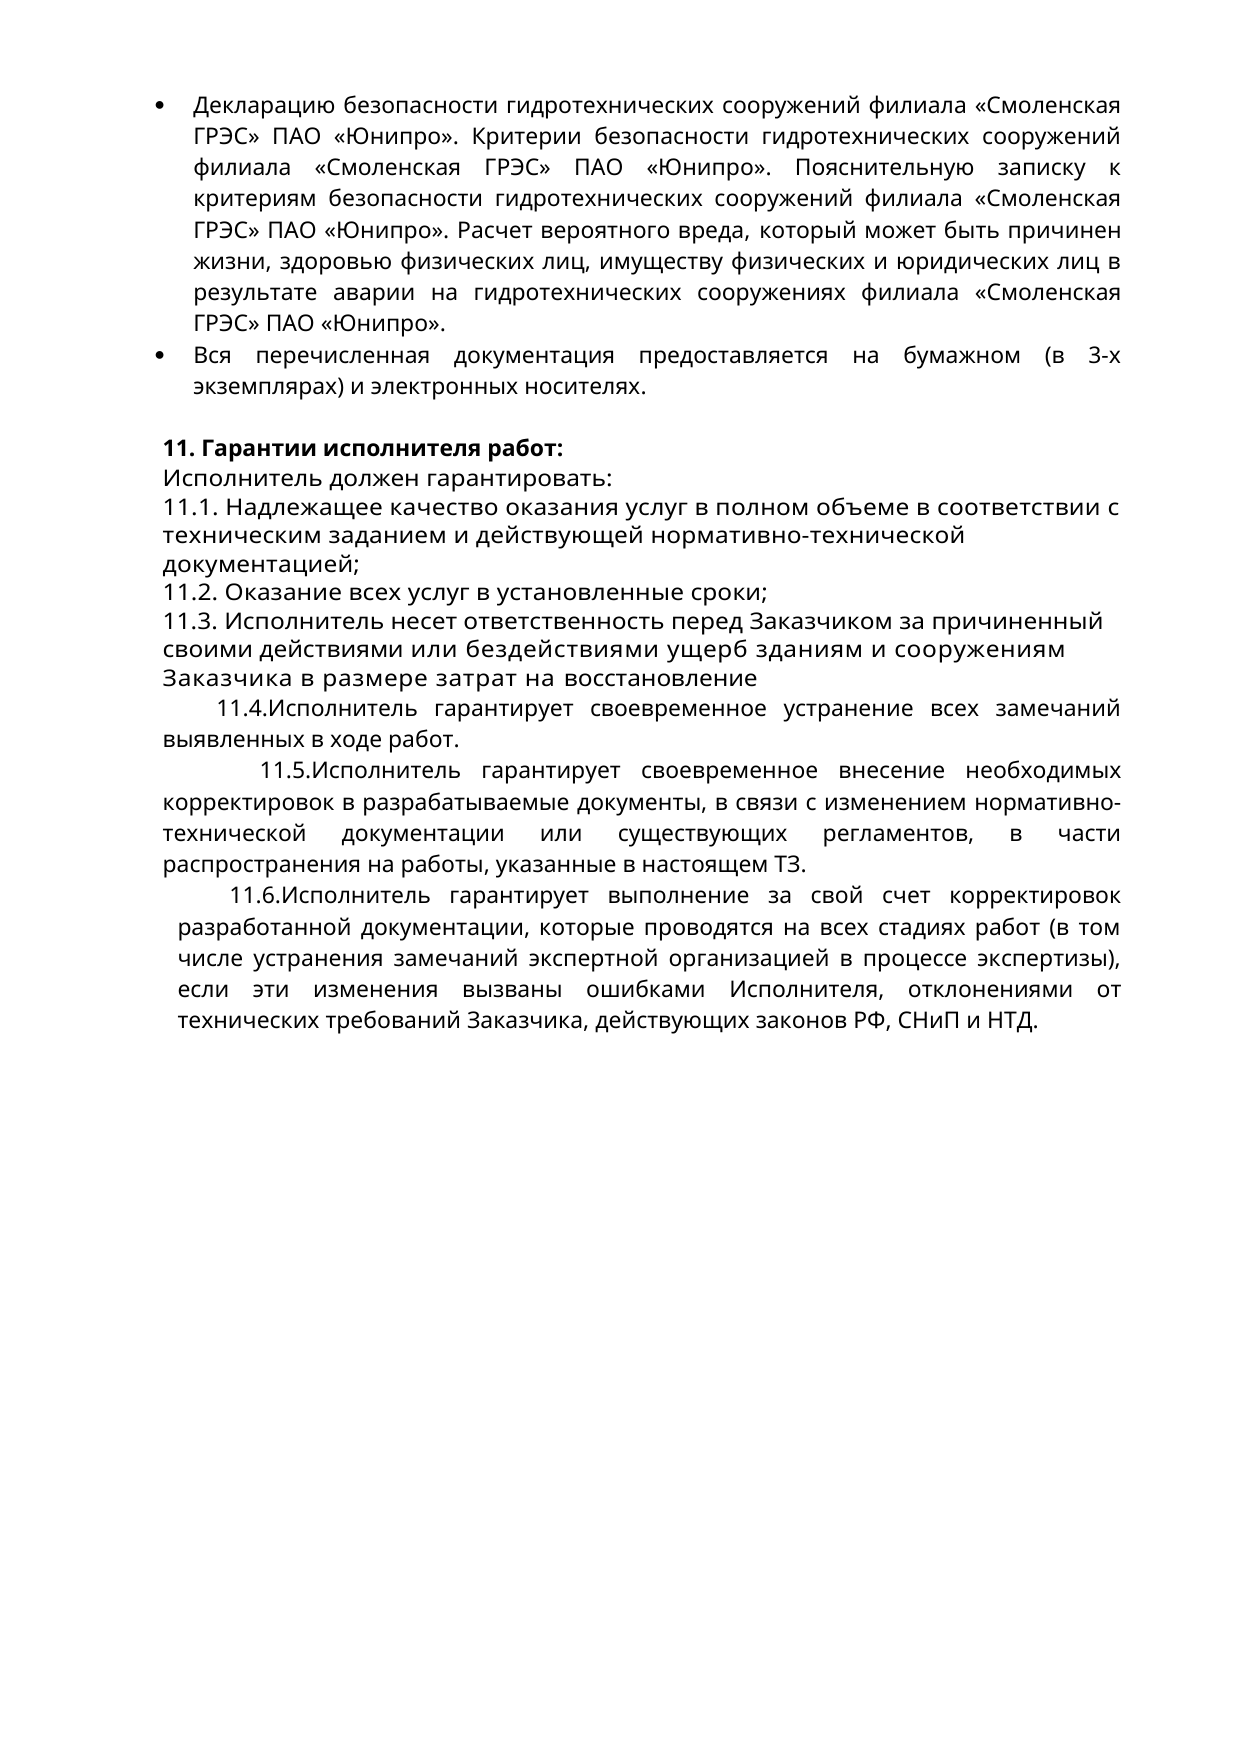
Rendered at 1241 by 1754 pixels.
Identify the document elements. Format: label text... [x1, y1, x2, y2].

text 11.4.Исполнитель гарантирует своевременное устранение всех замечаний выявленных в ходе работ. [118, 692, 1122, 754]
text 11.6.Исполнитель гарантирует выполнение за свой счет корректировок разработанной документации, которые проводятся на всех стадиях работ (в том числе устранения замечаний экспертной организацией в процессе экспертизы), если эти изменения вызваны ошибками Исполнителя, отклонениями от технических требований Заказчика, действующих законов РФ, СНиП и НТД. [118, 879, 1122, 1036]
text 11.5.Исполнитель гарантирует своевременное внесение необходимых корректировок в разрабатываемые документы, в связи с изменением нормативно-технической документации или существующих регламентов, в части распространения на работы, указанные в настоящем ТЗ. [118, 754, 1122, 879]
text 11.2. Оказание всех услуг в установленные сроки; [162, 578, 1122, 606]
list Декларацию безопасности гидротехнических сооружений филиала «Смоленская ГРЭС» ПАО «Юнипро». Критерии безопасности гидротехнических сооружений филиала «Смоленская ГРЭС» ПАО «Юнипро». Пояснительную записку к критериям безопасности гидротехнических сооружений филиала «Смоленская ГРЭС» ПАО «Юнипро». Расчет вероятного вреда, который может быть причинен жизни, здоровью физических лиц, имуществу физических и юридических лиц в результате аварии на гидротехнических сооружениях филиала «Смоленская ГРЭС» ПАО «Юнипро». [156, 89, 1122, 339]
list Вся перечисленная документация предоставляется на бумажном (в 3-х экземплярах) и электронных носителях. [156, 339, 1122, 401]
text 11.3. Исполнитель несет ответственность перед Заказчиком за причиненный своими действиями или бездействиями ущерб зданиям и сооружениям Заказчика в размере затрат на восстановление [162, 606, 1122, 692]
text Исполнитель должен гарантировать: [162, 464, 1122, 492]
text 11.1. Надлежащее качество оказания услуг в полном объеме в соответствии с техническим заданием и действующей нормативно-технической документацией; [162, 492, 1122, 578]
text 11. Гарантии исполнителя работ: [162, 432, 1122, 464]
